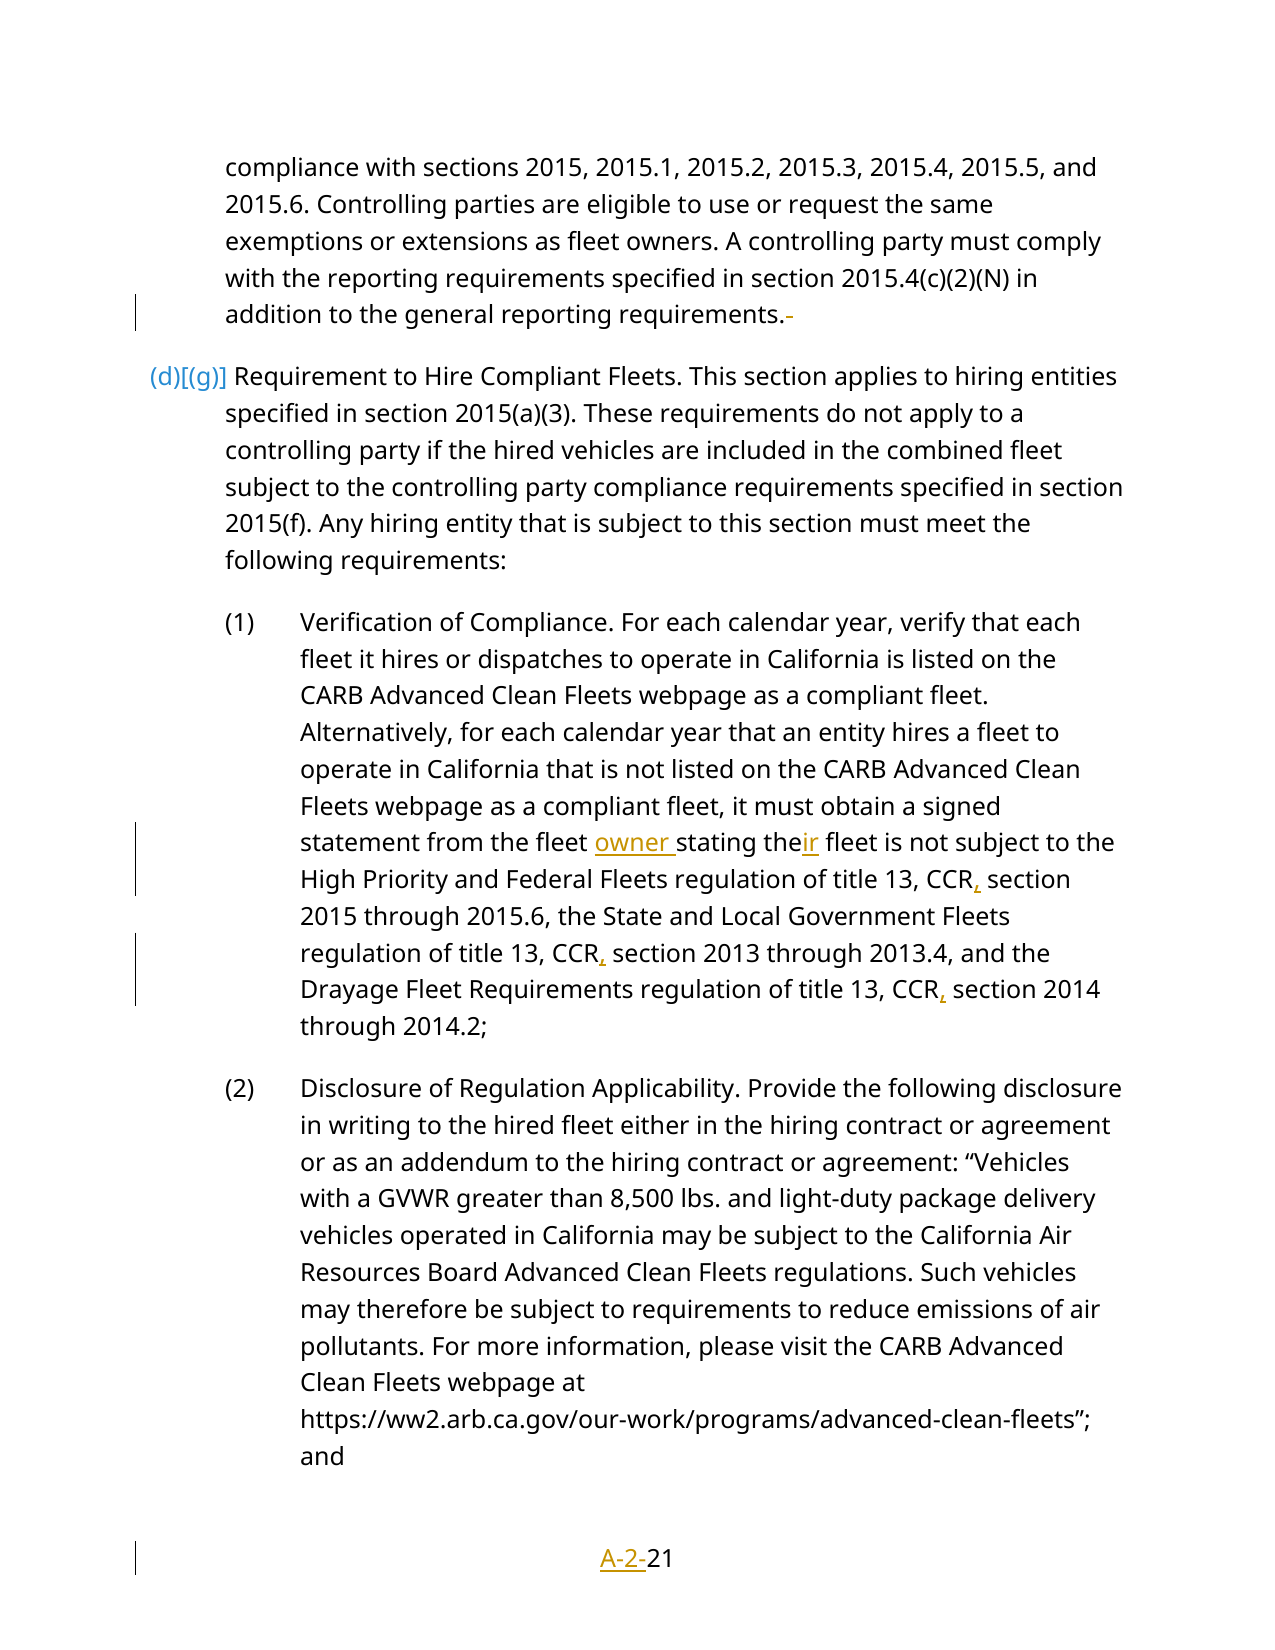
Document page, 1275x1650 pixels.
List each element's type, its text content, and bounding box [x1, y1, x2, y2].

subtitle Requirement to Hire Compliant Fleets. This section applies to hiring entities specified in section 2015(a)(3). These requirements do not apply to a controlling party if the hired vehicles are included in the combined fleet subject to the controlling party compliance requirements specified in section 2015(f). Any hiring entity that is subject to this section must meet the following requirements: [150, 359, 1125, 577]
subtitle Verification of Compliance. For each calendar year, verify that each fleet it hires or dispatches to operate in California is listed on the CARB Advanced Clean Fleets webpage as a compliant fleet. Alternatively, for each calendar year that an entity hires a fleet to operate in California that is not listed on the CARB Advanced Clean Fleets webpage as a compliant fleet, it must obtain a signed statement from the fleet stating the fleet is not subject to the High Priority and Federal Fleets regulation of title 13, CCR section 2015 through 2015.6, the State and Local Government Fleets regulation of title 13, CCR section 2013 through 2013.4, and the Drayage Fleet Requirements regulation of title 13, CCR section 2014 through 2014.2; [225, 604, 1125, 1043]
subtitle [150, 150, 1125, 331]
subtitle Disclosure of Regulation Applicability. Provide the following disclosure in writing to the hired fleet either in the hiring contract or agreement or as an addendum to the hiring contract or agreement: “Vehicles with a GVWR greater than 8,500 lbs. and light-duty package delivery vehicles operated in California may be subject to the California Air Resources Board Advanced Clean Fleets regulations. Such vehicles may therefore be subject to requirements to reduce emissions of air pollutants. For more information, please visit the CARB Advanced Clean Fleets webpage at https://ww2.arb.ca.gov/our-work/programs/advanced-clean-fleets”; and [225, 1071, 1125, 1472]
